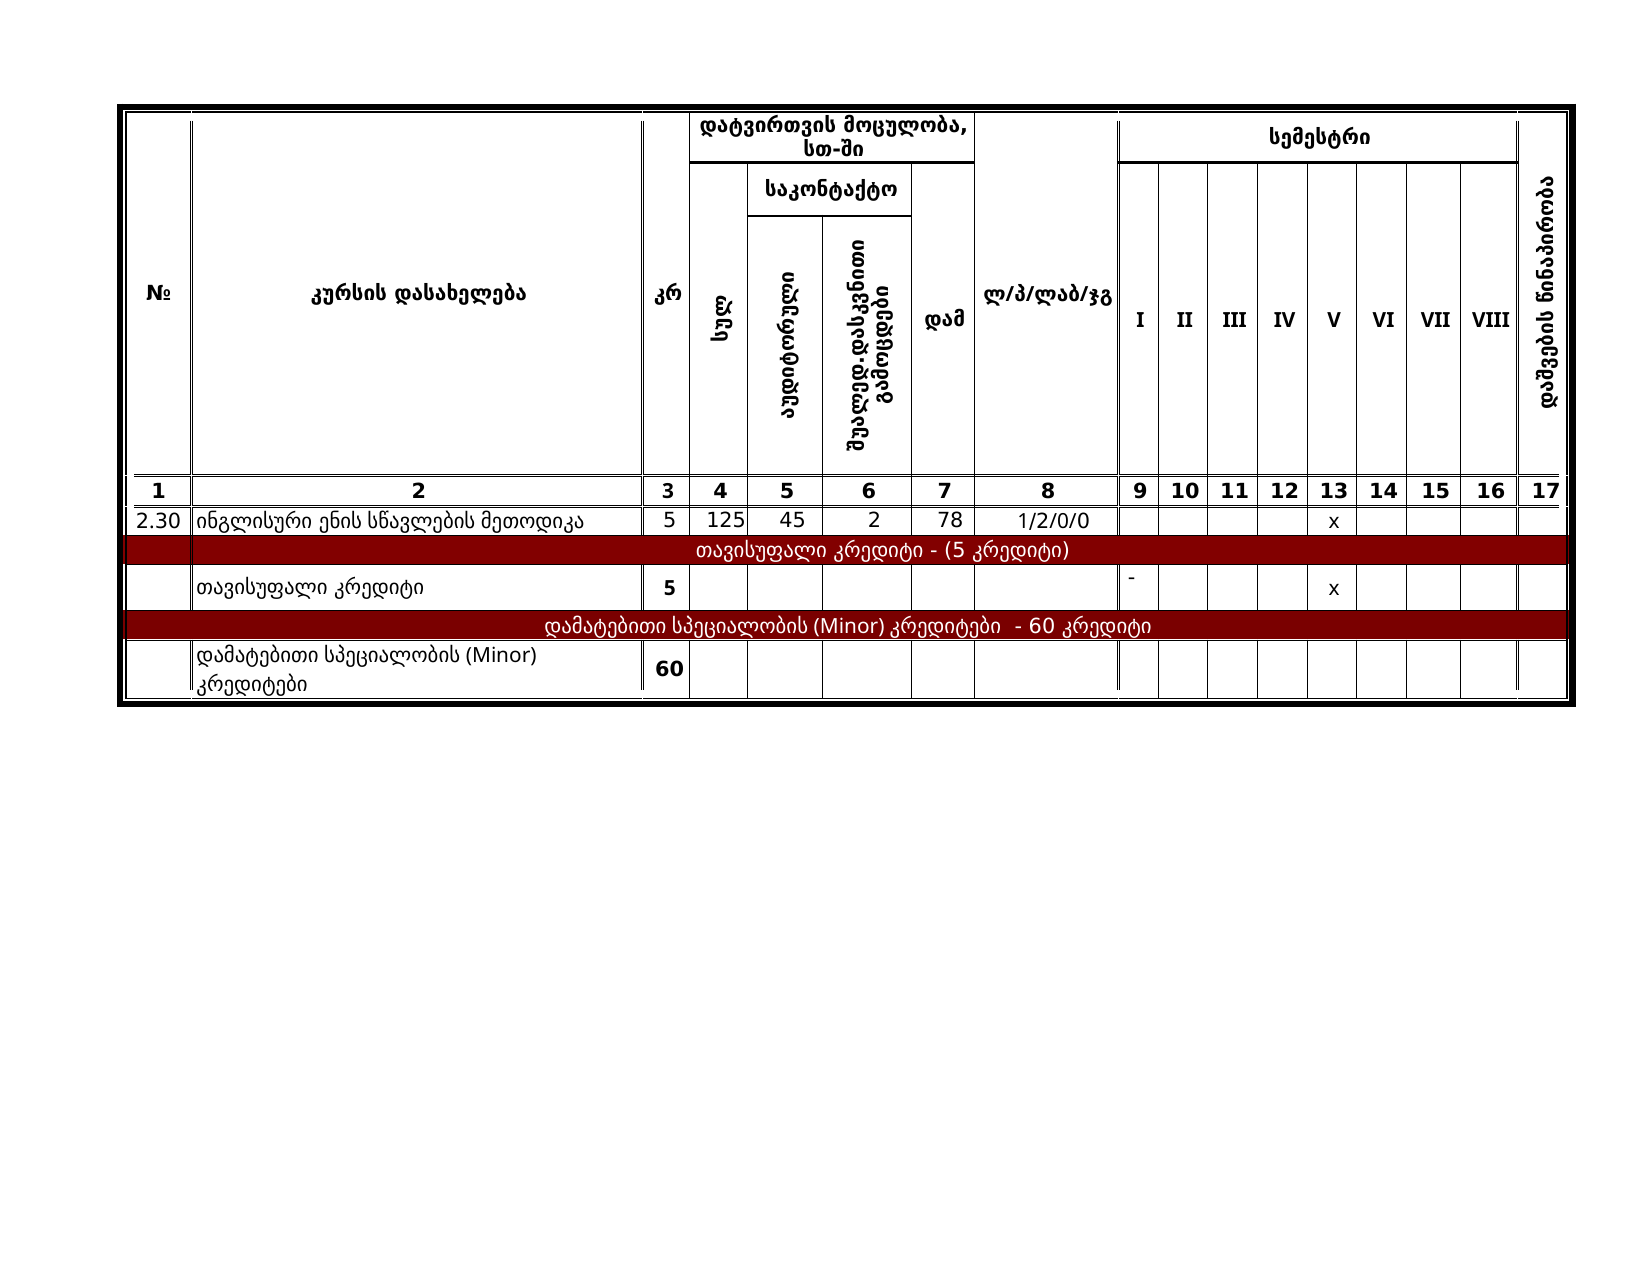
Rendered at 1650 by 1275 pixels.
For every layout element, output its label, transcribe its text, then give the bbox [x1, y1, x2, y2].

table_cell 12 [1258, 477, 1307, 505]
table_cell [1461, 565, 1516, 610]
table_cell 8 [975, 477, 1117, 505]
table_cell V [1308, 164, 1356, 473]
table_cell 6 [823, 477, 911, 505]
table_cell თავისუფალი კრედიტი [193, 565, 641, 610]
table_cell [1159, 641, 1207, 697]
table_cell 9 [1120, 477, 1158, 505]
table_cell 4 [690, 477, 747, 505]
table_cell 60 [643, 641, 689, 697]
table_cell შუალედ.დასკვნითი გამოცდები [823, 217, 911, 473]
table_cell [1461, 508, 1516, 534]
table_cell [912, 565, 974, 610]
table_cell თავისუფალი კრედიტი - (5 კრედიტი) [193, 536, 1566, 564]
table_cell 3 [644, 477, 689, 505]
table_cell დამატებითი სპეციალობის (Minor) კრედიტები - 60 კრედიტი [127, 611, 1566, 639]
table_cell [823, 641, 911, 697]
table_cell [1120, 508, 1158, 534]
table_header კრ [643, 113, 689, 473]
table_cell x [1308, 565, 1356, 610]
table_cell [1258, 508, 1307, 534]
table_cell [1461, 641, 1517, 697]
table_cell [1407, 565, 1460, 610]
table_cell [1518, 505, 1569, 534]
table_cell 14 [1357, 477, 1406, 505]
table_cell [975, 641, 1118, 697]
table_cell [127, 565, 190, 610]
table_cell VII [1407, 164, 1460, 473]
table_cell [1159, 565, 1207, 610]
table_cell 11 [1208, 477, 1257, 505]
table_cell 45 [748, 508, 822, 534]
table_cell III [1208, 164, 1257, 473]
table_cell 5 [644, 565, 689, 610]
table_cell ინგლისური ენის სწავლების მეთოდიკა [193, 508, 641, 534]
table_cell 16 [1461, 477, 1516, 505]
table_cell 2 [193, 477, 641, 505]
table_cell [1357, 641, 1406, 697]
table_cell 6 [1120, 565, 1158, 610]
table_cell [690, 565, 747, 610]
table_cell [1208, 641, 1257, 697]
table_cell საკონტაქტო [748, 164, 911, 214]
table_cell VIII [1461, 164, 1516, 473]
table_header დაშვების წინაპირობა [1518, 113, 1566, 473]
table_cell დამატებითი სპეციალობის (Minor) კრედიტები [192, 641, 643, 697]
table_header № [123, 110, 192, 473]
table_cell [1258, 565, 1307, 610]
table_cell 15 [1407, 477, 1460, 505]
table_cell 1 [127, 474, 190, 505]
table_cell [1118, 641, 1158, 697]
table_cell [1208, 508, 1257, 534]
table_cell [127, 536, 190, 564]
table_cell 2.30 [123, 505, 192, 534]
table_cell [1357, 565, 1406, 610]
table_cell 7 [912, 477, 974, 505]
table_cell სულ [690, 164, 747, 473]
table_cell 10 [1159, 477, 1207, 505]
table_cell [1258, 641, 1307, 697]
table_cell 125 [690, 508, 747, 534]
table_cell [912, 641, 974, 697]
table_cell [1407, 641, 1460, 697]
table_cell 13 [1308, 477, 1356, 505]
table_cell [1208, 565, 1257, 610]
table_header ლ/პ/ლაბ/ჯგ [975, 113, 1118, 473]
table_cell II [1159, 164, 1207, 473]
table_cell 1/2/0/0 [975, 508, 1117, 534]
table_cell დამ [912, 164, 974, 473]
table_cell 78 [912, 508, 974, 534]
table_header სემესტრი [1118, 112, 1517, 161]
table_cell 2 [823, 508, 911, 534]
table_header კურსის დასახელება [192, 110, 643, 473]
table_cell [823, 565, 911, 610]
table_cell [748, 565, 822, 610]
table_cell [127, 641, 192, 697]
table_cell [975, 565, 1117, 610]
table_cell [1519, 565, 1566, 610]
table_cell [1357, 508, 1406, 534]
table_cell [1159, 508, 1207, 534]
table_header დატვირთვის მოცულობა, სთ-ში [690, 113, 974, 161]
table_cell VI [1357, 164, 1406, 473]
table_cell IV [1258, 164, 1307, 473]
table_cell [1518, 641, 1566, 697]
table_cell 17 [1519, 474, 1567, 505]
table_cell [1407, 508, 1460, 534]
table_cell 5 [644, 508, 689, 534]
table_cell x [1308, 508, 1356, 534]
table_cell [690, 641, 747, 697]
table_cell აუდიტორული [748, 217, 822, 473]
table_cell 5 [748, 477, 822, 505]
table_cell I [1120, 164, 1158, 473]
table_cell [1308, 641, 1356, 697]
table_cell [748, 641, 822, 697]
